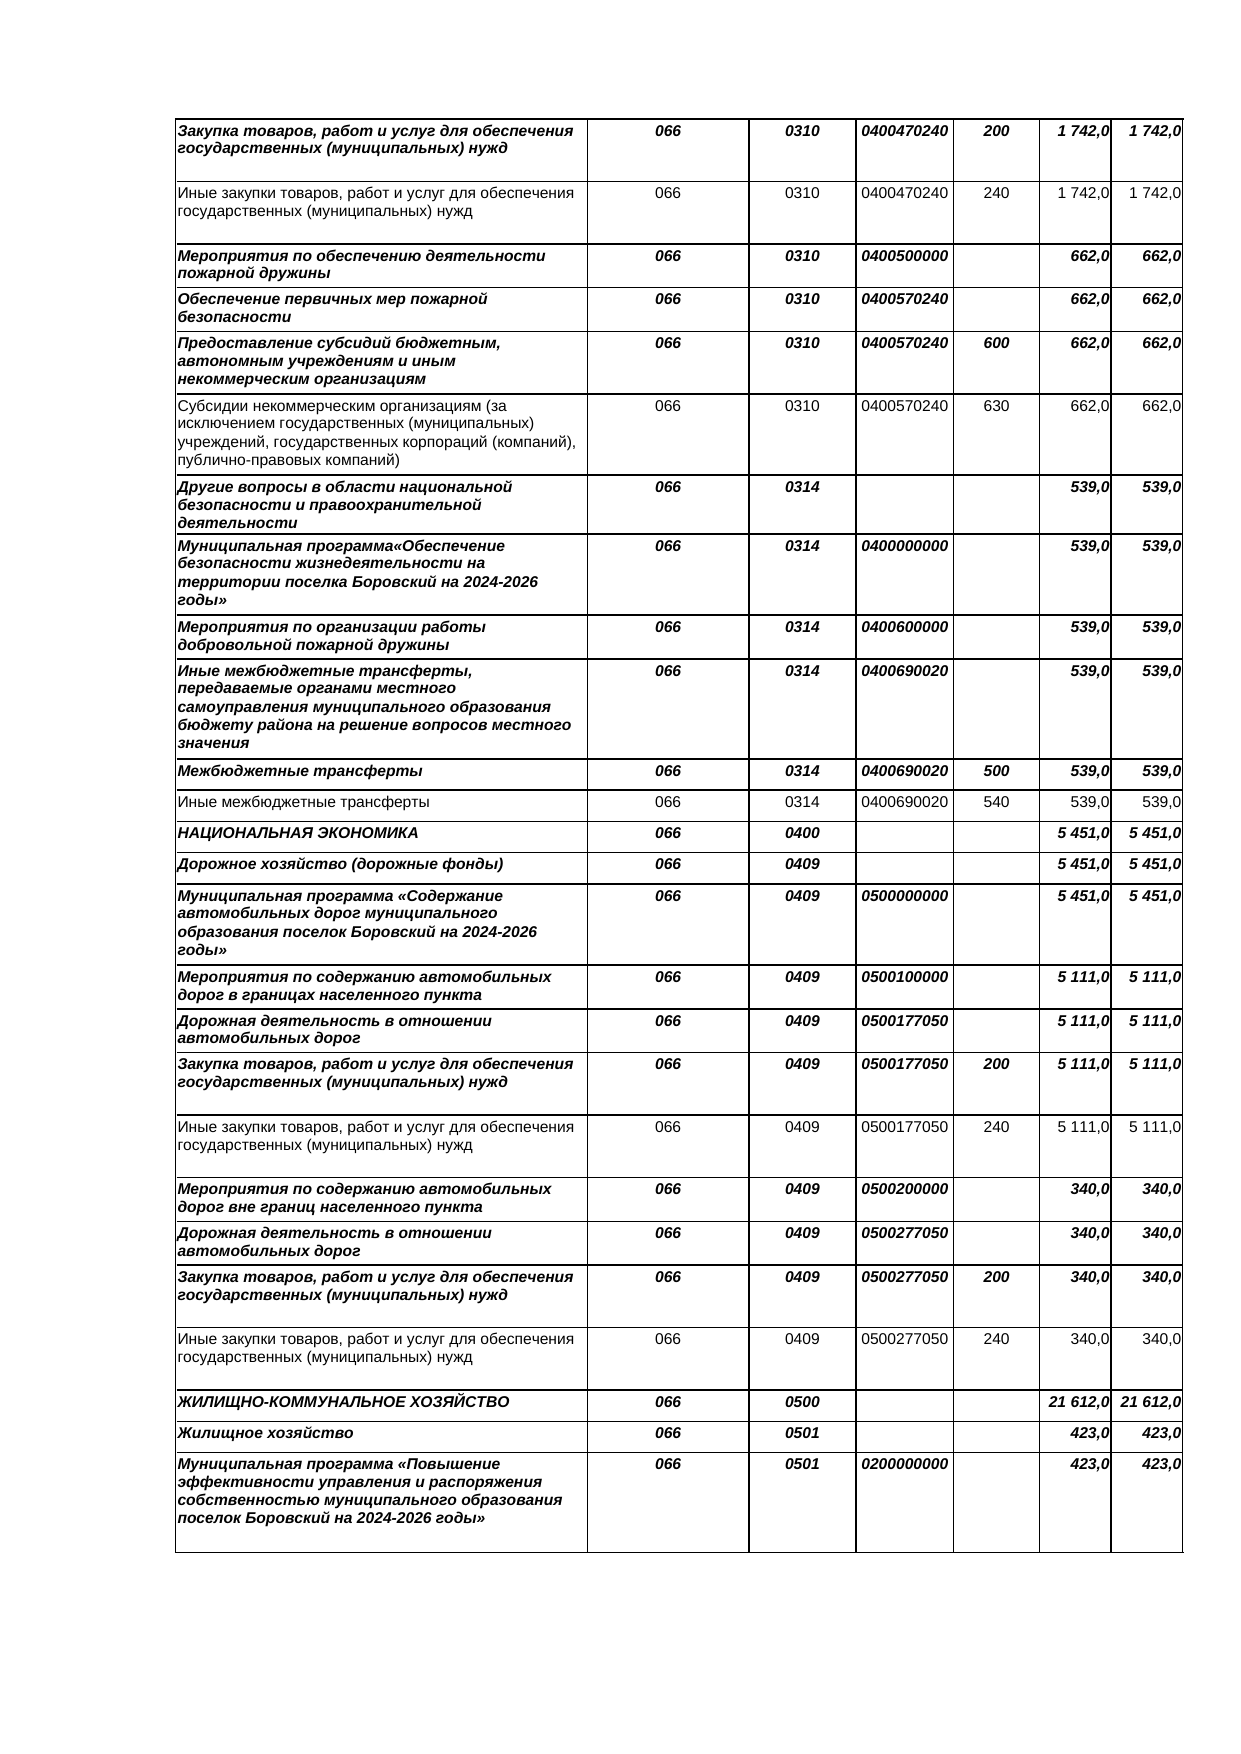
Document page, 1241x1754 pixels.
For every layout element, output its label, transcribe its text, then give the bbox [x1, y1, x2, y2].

table_cell 1 742,0 [1040, 120, 1110, 181]
table_cell 539,0 [1112, 616, 1182, 658]
table_cell 340,0 [1040, 1222, 1110, 1264]
table_cell 539,0 [1040, 535, 1110, 614]
table_cell 0314 [750, 760, 855, 789]
table_cell 066 [588, 616, 748, 658]
table_cell 662,0 [1040, 395, 1110, 474]
table_cell 0400000000 [857, 535, 953, 614]
table_cell 0200000000 [857, 1453, 953, 1552]
table_cell Иные закупки товаров, работ и услуг для обеспечения государственных (муниципальных) нужд [176, 1115, 587, 1177]
table_cell [954, 1222, 1039, 1264]
table_cell 240 [954, 182, 1039, 243]
table_cell 200 [954, 1266, 1039, 1327]
table_cell [857, 1422, 953, 1452]
table_cell Муниципальная программа «Содержание автомобильных дорог муниципального образования поселок Боровский на 2024-2026 годы» [176, 884, 587, 964]
table_cell 066 [588, 535, 748, 614]
table_cell 0310 [750, 395, 855, 474]
table_cell 340,0 [1112, 1328, 1182, 1389]
table_cell 0400690020 [857, 791, 953, 821]
table_cell 662,0 [1112, 288, 1182, 331]
table_cell 5 111,0 [1112, 1116, 1182, 1177]
table_cell 0314 [750, 476, 855, 533]
table_cell 539,0 [1112, 535, 1182, 614]
table_cell 423,0 [1112, 1453, 1182, 1552]
table_cell 240 [954, 1116, 1039, 1177]
table_cell [954, 476, 1039, 533]
table_cell 0400470240 [857, 120, 953, 181]
table_cell НАЦИОНАЛЬНАЯ ЭКОНОМИКА [176, 822, 587, 852]
table_cell 662,0 [1112, 245, 1182, 287]
table_cell [857, 476, 953, 533]
table_cell Иные межбюджетные трансферты, передаваемые органами местного самоуправления муниципального образования бюджету района на решение вопросов местного значения [176, 659, 587, 758]
table_cell Дорожная деятельность в отношении автомобильных дорог [176, 1009, 587, 1052]
table_cell 5 451,0 [1040, 885, 1110, 964]
table_cell 423,0 [1112, 1422, 1182, 1452]
table_cell 0409 [750, 1266, 855, 1327]
table_cell 539,0 [1040, 791, 1110, 821]
table_cell 0310 [750, 288, 855, 331]
table_cell 539,0 [1040, 760, 1110, 789]
table_cell Муниципальная программа«Обеспечение безопасности жизнедеятельности на территории поселка Боровский на 2024-2026 годы» [176, 534, 587, 614]
table_cell Дорожное хозяйство (дорожные фонды) [176, 853, 587, 883]
table_cell 0500277050 [857, 1222, 953, 1264]
table_cell 066 [588, 1391, 748, 1421]
table_cell [954, 966, 1039, 1008]
table_cell 0500177050 [857, 1116, 953, 1177]
table_cell 5 111,0 [1112, 966, 1182, 1008]
table_cell 0500200000 [857, 1178, 953, 1221]
table_cell Мероприятия по организации работы добровольной пожарной дружины [176, 615, 587, 658]
table_cell 5 111,0 [1040, 966, 1110, 1008]
table_cell 066 [588, 822, 748, 852]
table_cell 539,0 [1040, 476, 1110, 533]
table_cell ЖИЛИЩНО-КОММУНАЛЬНОЕ ХОЗЯЙСТВО [176, 1390, 587, 1421]
table_cell 5 111,0 [1040, 1010, 1110, 1052]
table_cell 066 [588, 1328, 748, 1389]
table_cell 423,0 [1040, 1422, 1110, 1452]
table_cell [857, 1391, 953, 1421]
table_cell 0400570240 [857, 395, 953, 474]
table_cell 5 111,0 [1112, 1010, 1182, 1052]
table_cell 066 [588, 1422, 748, 1452]
table_cell 340,0 [1112, 1178, 1182, 1221]
table_cell 0500177050 [857, 1053, 953, 1114]
table_cell 066 [588, 660, 748, 758]
table_cell 340,0 [1040, 1178, 1110, 1221]
table_cell 0500 [750, 1391, 855, 1421]
table_cell Мероприятия по обеспечению деятельности пожарной дружины [176, 244, 587, 287]
table_cell Иные закупки товаров, работ и услуг для обеспечения государственных (муниципальных) нужд [176, 182, 587, 243]
table_cell 200 [954, 120, 1039, 181]
table_cell Иные межбюджетные трансферты [176, 790, 587, 821]
table_cell 0314 [750, 616, 855, 658]
table_cell 5 451,0 [1112, 853, 1182, 883]
table_cell 200 [954, 1053, 1039, 1114]
table_cell 240 [954, 1328, 1039, 1389]
table_cell 0400570240 [857, 288, 953, 331]
table_cell 0409 [750, 1053, 855, 1114]
table_cell 0409 [750, 1010, 855, 1052]
table_cell 0314 [750, 660, 855, 758]
table_cell 340,0 [1112, 1266, 1182, 1327]
table_cell 066 [588, 1116, 748, 1177]
table_cell [954, 1010, 1039, 1052]
table_cell Мероприятия по содержанию автомобильных дорог вне границ населенного пункта [176, 1178, 587, 1221]
table_cell 500 [954, 760, 1039, 789]
table_cell 0400570240 [857, 332, 953, 393]
table_cell [954, 1391, 1039, 1421]
table_cell 5 451,0 [1112, 885, 1182, 964]
table_cell Муниципальная программа «Повышение эффективности управления и распоряжения собственностью муниципального образования поселок Боровский на 2024-2026 годы» [176, 1453, 587, 1552]
table_cell 066 [588, 1453, 748, 1552]
table_cell 0409 [750, 885, 855, 964]
table_cell 066 [588, 966, 748, 1008]
table_cell 0500277050 [857, 1266, 953, 1327]
table_cell 630 [954, 395, 1039, 474]
table_cell 0500177050 [857, 1010, 953, 1052]
table_cell 066 [588, 760, 748, 789]
table_cell 0500277050 [857, 1328, 953, 1389]
table_cell 066 [588, 1178, 748, 1221]
table_cell 0314 [750, 535, 855, 614]
table_cell 0310 [750, 332, 855, 393]
table_cell 0500100000 [857, 966, 953, 1008]
table_cell 0409 [750, 1178, 855, 1221]
table_cell Обеспечение первичных мер пожарной безопасности [176, 288, 587, 331]
table_cell [954, 288, 1039, 331]
table_cell 539,0 [1040, 660, 1110, 758]
table_cell 066 [588, 791, 748, 821]
table_cell 340,0 [1040, 1328, 1110, 1389]
table_cell Другие вопросы в области национальной безопасности и правоохранительной деятельности [176, 475, 587, 533]
table_cell [954, 822, 1039, 852]
table_cell 0400690020 [857, 660, 953, 758]
table_cell 5 451,0 [1040, 853, 1110, 883]
table_cell 5 111,0 [1040, 1116, 1110, 1177]
table_cell Межбюджетные трансферты [176, 759, 587, 789]
table_cell 1 742,0 [1112, 182, 1182, 243]
table_cell 0409 [750, 1222, 855, 1264]
table_cell 539,0 [1112, 791, 1182, 821]
table_cell Жилищное хозяйство [176, 1422, 587, 1452]
table_cell [857, 853, 953, 883]
table_cell Дорожная деятельность в отношении автомобильных дорог [176, 1222, 587, 1264]
table_cell [954, 1178, 1039, 1221]
table_cell Закупка товаров, работ и услуг для обеспечения государственных (муниципальных) нужд [176, 1053, 587, 1114]
table_cell [954, 535, 1039, 614]
table_cell [954, 616, 1039, 658]
table_cell Закупка товаров, работ и услуг для обеспечения государственных (муниципальных) нужд [176, 120, 587, 181]
table_cell 5 111,0 [1112, 1053, 1182, 1114]
table_cell [857, 822, 953, 852]
table_cell 066 [588, 288, 748, 331]
table_cell 066 [588, 120, 748, 181]
table_cell 423,0 [1040, 1453, 1110, 1552]
table_cell 0501 [750, 1453, 855, 1552]
table_cell 0501 [750, 1422, 855, 1452]
table_cell 066 [588, 395, 748, 474]
table_cell 662,0 [1112, 332, 1182, 393]
table_cell 0310 [750, 245, 855, 287]
table_cell 1 742,0 [1040, 182, 1110, 243]
table_cell Мероприятия по содержанию автомобильных дорог в границах населенного пункта [176, 965, 587, 1008]
table_cell 5 451,0 [1112, 822, 1182, 852]
table_cell 540 [954, 791, 1039, 821]
table_cell 0400600000 [857, 616, 953, 658]
table_cell 21 612,0 [1112, 1391, 1182, 1421]
table_cell 0310 [750, 120, 855, 181]
table_cell 0400470240 [857, 182, 953, 243]
table_cell 066 [588, 476, 748, 533]
table_cell 0314 [750, 791, 855, 821]
table_cell 539,0 [1112, 660, 1182, 758]
table_cell 066 [588, 1266, 748, 1327]
table_cell 5 451,0 [1040, 822, 1110, 852]
table_cell [954, 853, 1039, 883]
table_cell [954, 660, 1039, 758]
table_cell [954, 1453, 1039, 1552]
table_cell 066 [588, 245, 748, 287]
table_cell 662,0 [1040, 245, 1110, 287]
table_cell 066 [588, 853, 748, 883]
table_cell 662,0 [1112, 395, 1182, 474]
table_cell 1 742,0 [1112, 120, 1182, 181]
table_cell 0409 [750, 1328, 855, 1389]
table_cell 21 612,0 [1040, 1391, 1110, 1421]
table_cell 0310 [750, 182, 855, 243]
table_cell 0409 [750, 966, 855, 1008]
table_cell 539,0 [1112, 760, 1182, 789]
table_cell 600 [954, 332, 1039, 393]
table_cell 0400500000 [857, 245, 953, 287]
table_cell 662,0 [1040, 288, 1110, 331]
table_cell [954, 1422, 1039, 1452]
table_cell 0400 [750, 822, 855, 852]
table_cell 340,0 [1040, 1266, 1110, 1327]
table_cell 066 [588, 182, 748, 243]
table_cell Иные закупки товаров, работ и услуг для обеспечения государственных (муниципальных) нужд [176, 1328, 587, 1389]
table_cell 066 [588, 1053, 748, 1114]
table_cell 066 [588, 1222, 748, 1264]
table_cell [954, 245, 1039, 287]
table_cell 0409 [750, 853, 855, 883]
table_cell 066 [588, 1010, 748, 1052]
table_cell [954, 885, 1039, 964]
table_cell 0409 [750, 1116, 855, 1177]
table_cell 539,0 [1112, 476, 1182, 533]
table_cell Субсидии некоммерческим организациям (за исключением государственных (муниципальных) учреждений, государственных корпораций (компаний), публично-правовых компаний) [176, 394, 587, 474]
table_cell 0400690020 [857, 760, 953, 789]
table_cell 662,0 [1040, 332, 1110, 393]
table_cell 5 111,0 [1040, 1053, 1110, 1114]
table_cell 0500000000 [857, 885, 953, 964]
table_cell 066 [588, 332, 748, 393]
table_cell Закупка товаров, работ и услуг для обеспечения государственных (муниципальных) нужд [176, 1265, 587, 1327]
table_cell Предоставление субсидий бюджетным, автономным учреждениям и иным некоммерческим организациям [176, 332, 587, 393]
table_cell 340,0 [1112, 1222, 1182, 1264]
table_cell 066 [588, 885, 748, 964]
table_cell 539,0 [1040, 616, 1110, 658]
